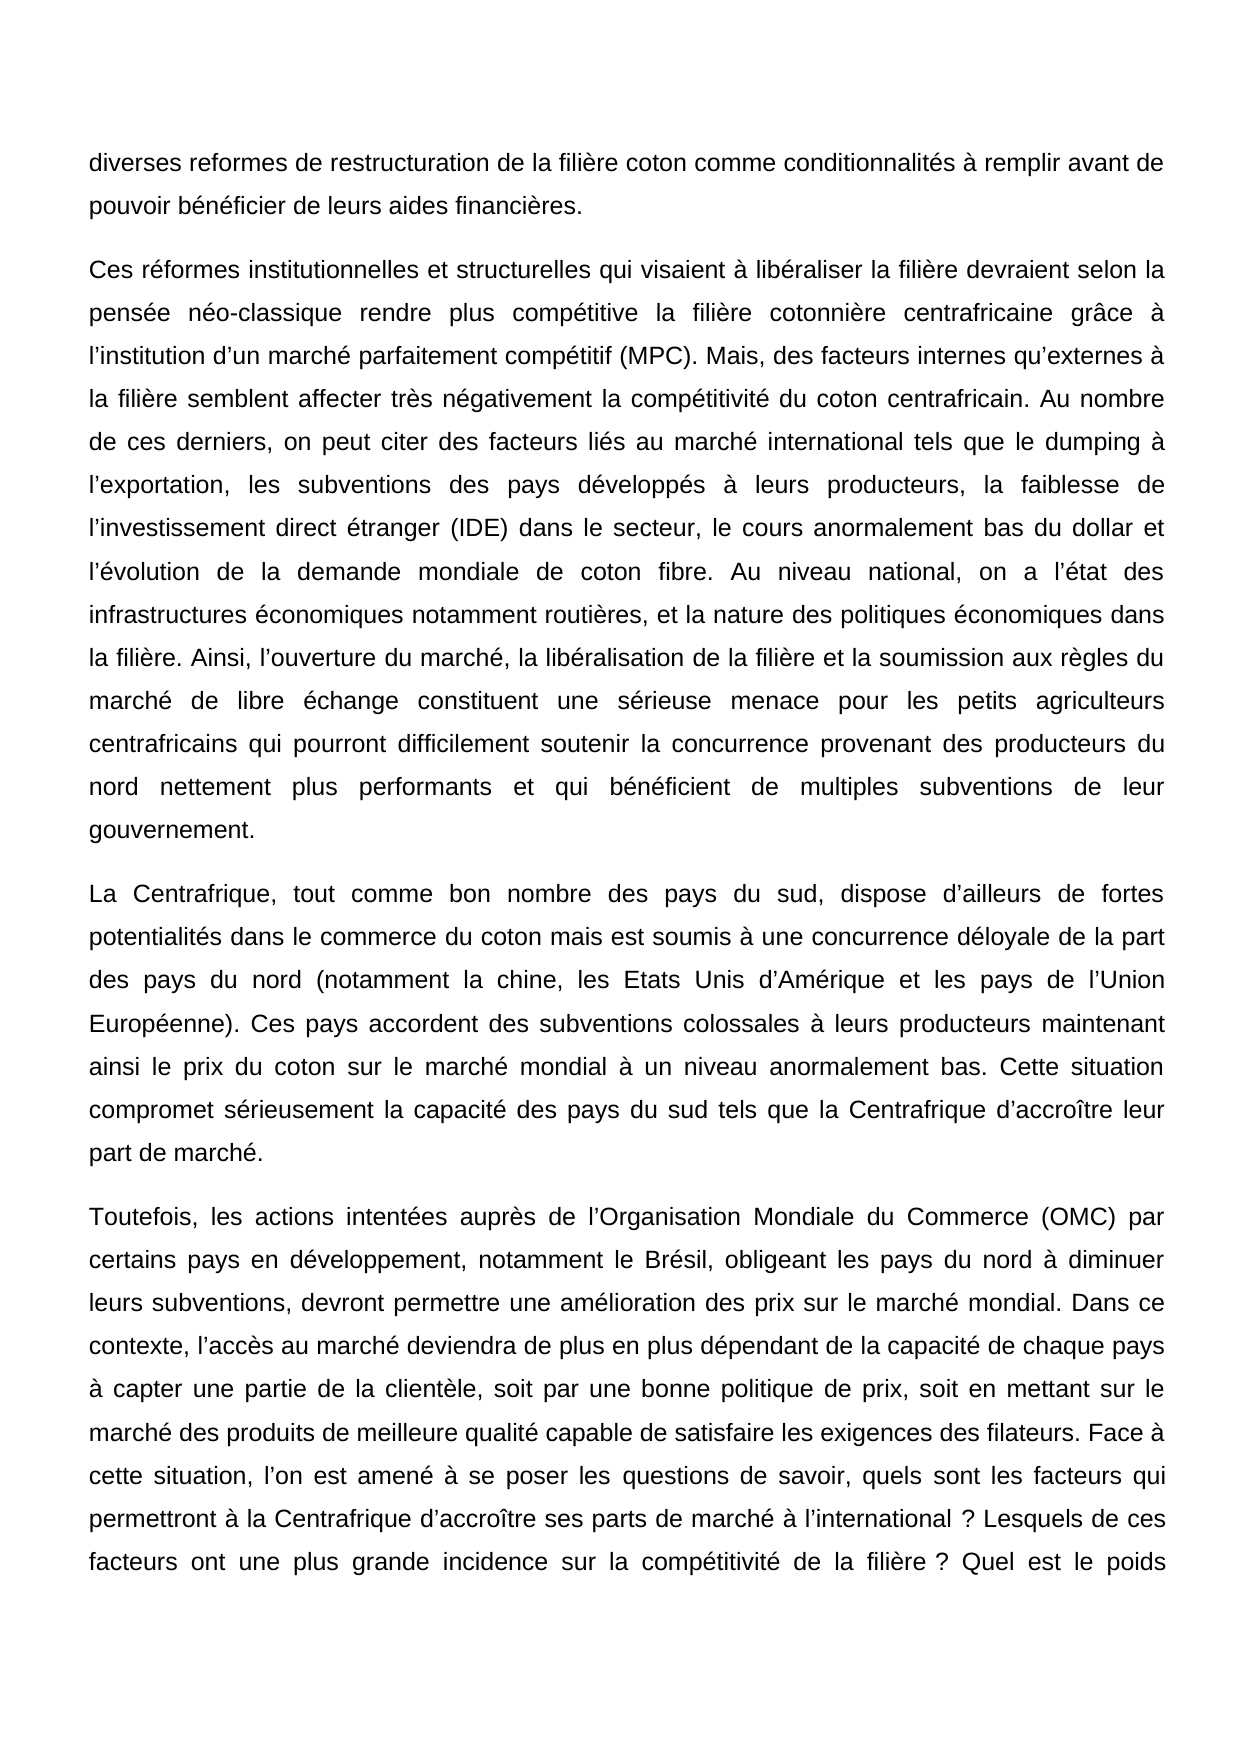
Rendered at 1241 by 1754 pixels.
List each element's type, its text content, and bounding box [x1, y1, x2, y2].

text La Centrafrique, tout comme bon nombre des pays du sud, dispose d’ailleurs de fortes potentialités dans le commerce du coton mais est soumis à une concurrence déloyale de la part des pays du nord (notamment la chine, les Etats Unis d’Amérique et les pays de l’Union Européenne). Ces pays accordent des subventions colossales à leurs producteurs maintenant ainsi le prix du coton sur le marché mondial à un niveau anormalement bas. Cette situation compromet sérieusement la capacité des pays du sud tels que la Centrafrique d’accroître leur part de marché. [89, 879, 1167, 1167]
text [89, 1202, 1167, 1576]
text Ces réformes institutionnelles et structurelles qui visaient à libéraliser la filière devraient selon la pensée néo-classique rendre plus compétitive la filière cotonnière centrafricaine grâce à l’institution d’un marché parfaitement compétitif (MPC). Mais, des facteurs internes qu’externes à la filière semblent affecter très négativement la compétitivité du coton centrafricain. Au nombre de ces derniers, on peut citer des facteurs liés au marché international tels que le dumping à l’exportation, les subventions des pays développés à leurs producteurs, la faiblesse de l’investissement direct étranger (IDE) dans le secteur, le cours anormalement bas du dollar et l’évolution de la demande mondiale de coton fibre. Au niveau national, on a l’état des infrastructures économiques notamment routières, et la nature des politiques économiques dans la filière. Ainsi, l’ouverture du marché, la libéralisation de la filière et la soumission aux règles du marché de libre échange constituent une sérieuse menace pour les petits agriculteurs centrafricains qui pourront difficilement soutenir la concurrence provenant des producteurs du nord nettement plus performants et qui bénéficient de multiples subventions de leur gouvernement. [89, 255, 1167, 844]
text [89, 148, 1167, 219]
